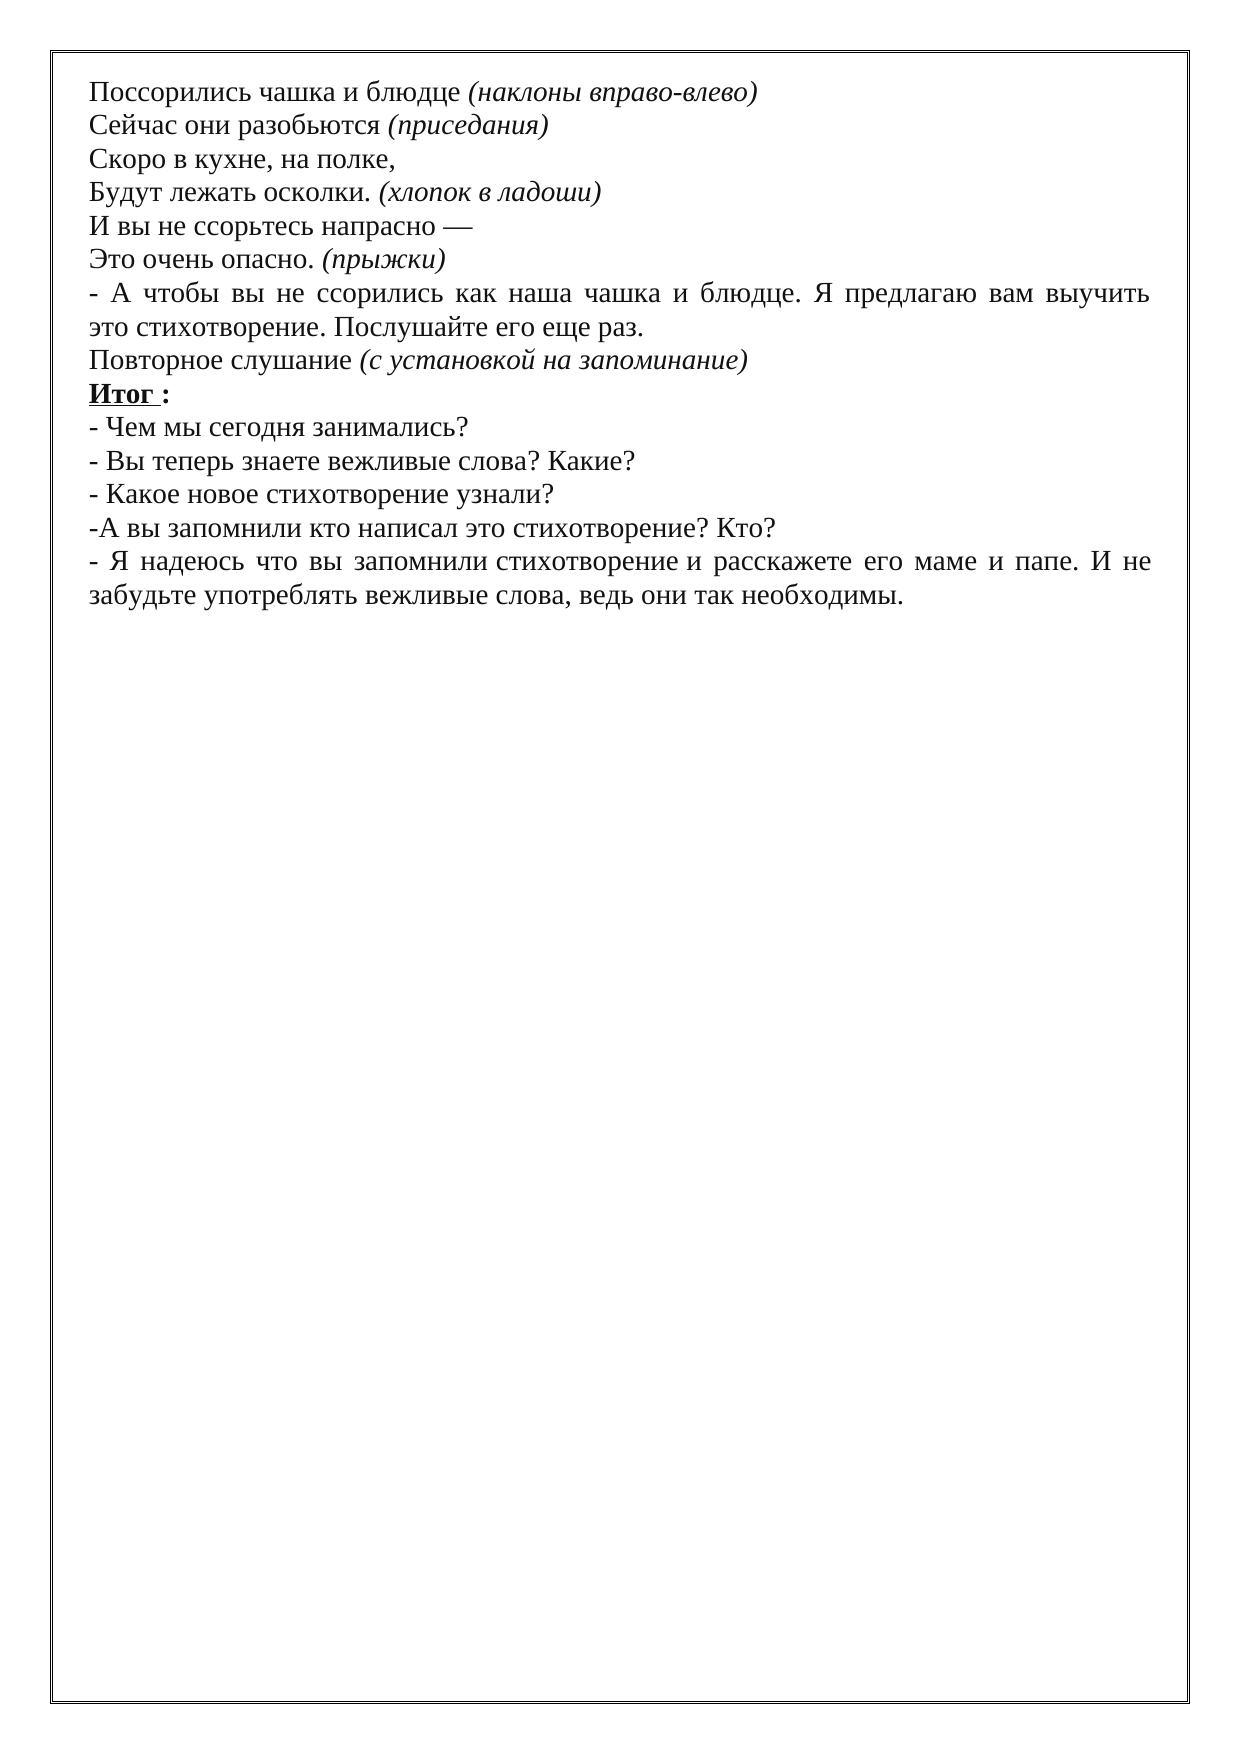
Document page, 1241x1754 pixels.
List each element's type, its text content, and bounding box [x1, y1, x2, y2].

text Будут лежать осколки. (хлопок в ладоши) [89, 174, 1152, 208]
text Поссорились чашка и блюдце (наклоны вправо-влево) [89, 74, 1152, 107]
text Сейчас они разобьются (приседания) [89, 107, 1152, 141]
text -А вы запомнили кто написал это стихотворение? Кто? [89, 510, 1152, 543]
text - Какое новое стихотворение узнали? [89, 476, 1152, 510]
text - А чтобы вы не ссорились как наша чашка и блюдце. Я предлагаю вам выучить это стихотворение. Послушайте его еще раз. [89, 275, 1152, 342]
text - Вы теперь знаете вежливые слова? Какие? [89, 443, 1152, 476]
text И вы не ссорьтесь напрасно — [89, 208, 1152, 242]
text Повторное слушание (с установкой на запоминание) [89, 342, 1152, 376]
text - Чем мы сегодня занимались? [89, 409, 1152, 443]
text - Я надеюсь что вы запомнили стихотворение и расскажете его маме и папе. И не забудьте употреблять вежливые слова, ведь они так необходимы. [89, 543, 1152, 611]
text Скоро в кухне, на полке, [89, 141, 1152, 174]
text Итог : [89, 376, 1152, 409]
text Это очень опасно. (прыжки) [89, 242, 1152, 275]
